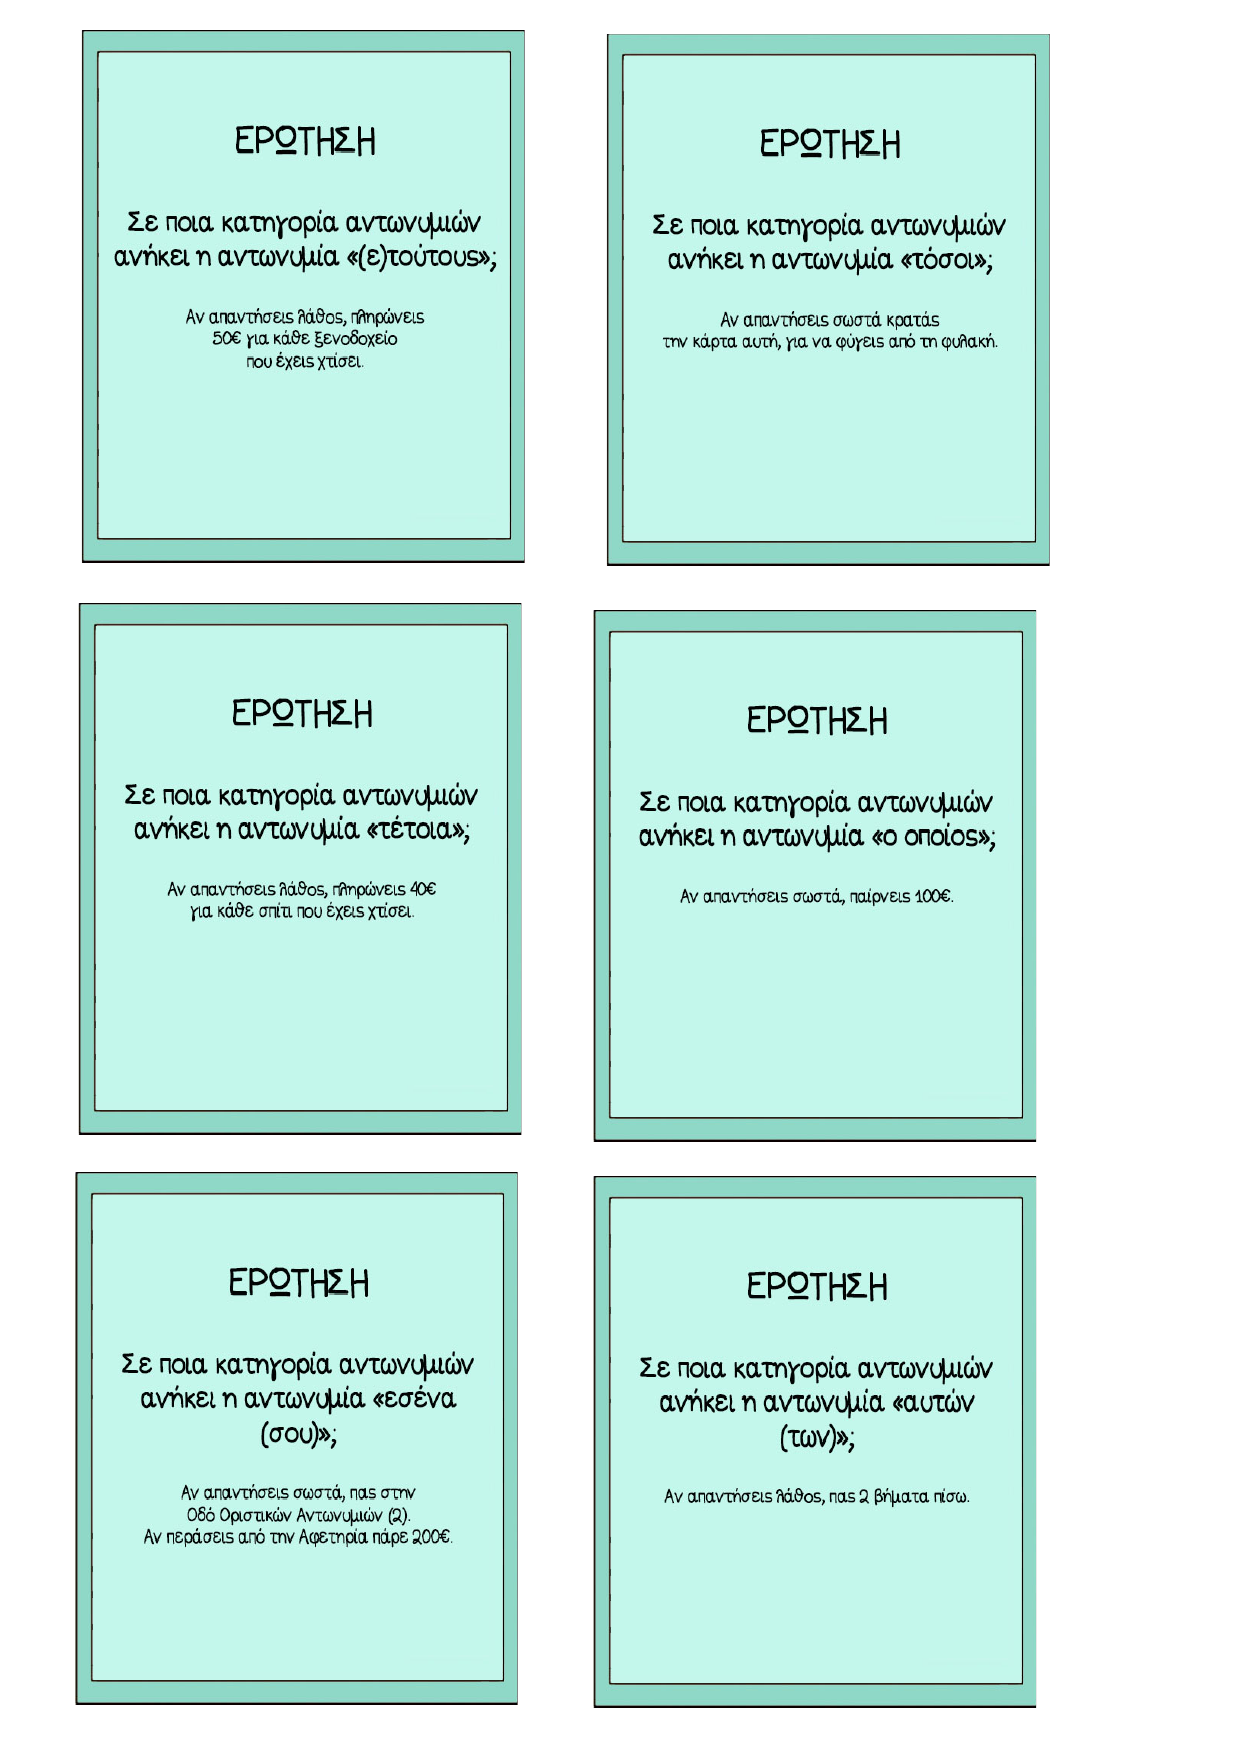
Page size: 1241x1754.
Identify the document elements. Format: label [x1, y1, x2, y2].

picture [75, 1172, 518, 1705]
picture [593, 1176, 1037, 1708]
picture [78, 603, 522, 1135]
picture [593, 610, 1037, 1142]
picture [606, 34, 1050, 566]
picture [81, 30, 525, 563]
